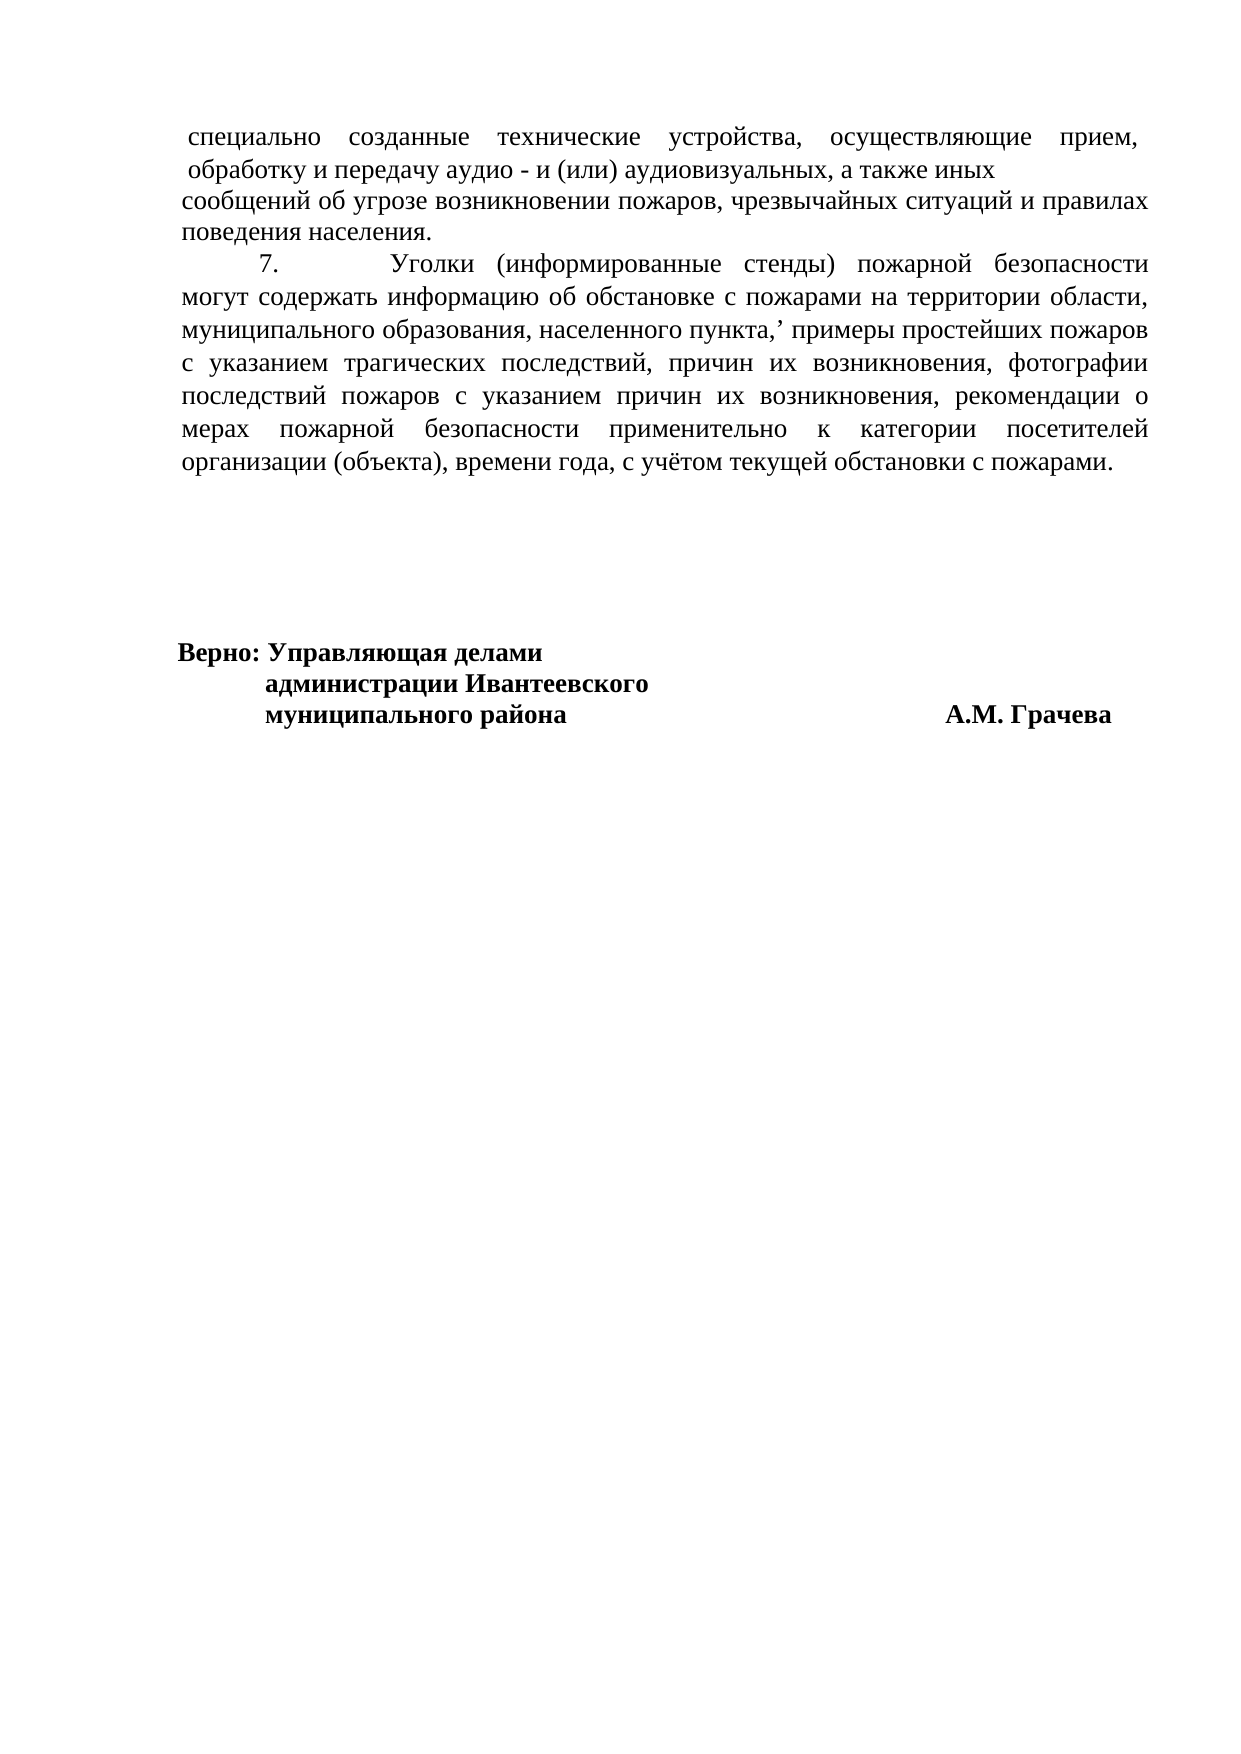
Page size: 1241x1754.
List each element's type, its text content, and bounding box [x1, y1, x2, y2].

text Верно: Управляющая делами [177, 636, 1152, 667]
text сообщений об угрозе возникновении пожаров, чрезвычайных ситуаций и правилах поведения населения. [181, 215, 1149, 246]
text муниципального района А.М. Грачева [177, 698, 1152, 730]
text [188, 151, 1139, 184]
list Уголки (информированные стенды) пожарной безопасности могут содержать информацию об обстановке с пожарами на территории области, муниципального образования, населенного пункта,’ примеры простейших пожаров с указанием трагических последствий, причин их возникновения, фотографии последствий пожаров с указанием причин их возникновения, рекомендации о мерах пожарной безопасности применительно к категории посетителей организации (объекта), времени года, с учётом текущей обстановки с пожарами. [181, 443, 1149, 477]
list Уголки (информированные стенды) пожарной безопасности могут содержать информацию об обстановке с пожарами на территории области, муниципального образования, населенного пункта,’ примеры простейших пожаров с указанием трагических последствий, причин их возникновения, фотографии последствий пожаров с указанием причин их возникновения, рекомендации о мерах пожарной безопасности применительно к категории посетителей организации (объекта), времени года, с учётом текущей обстановки с пожарами. [181, 246, 1149, 280]
text администрации Ивантеевского [177, 667, 1152, 698]
